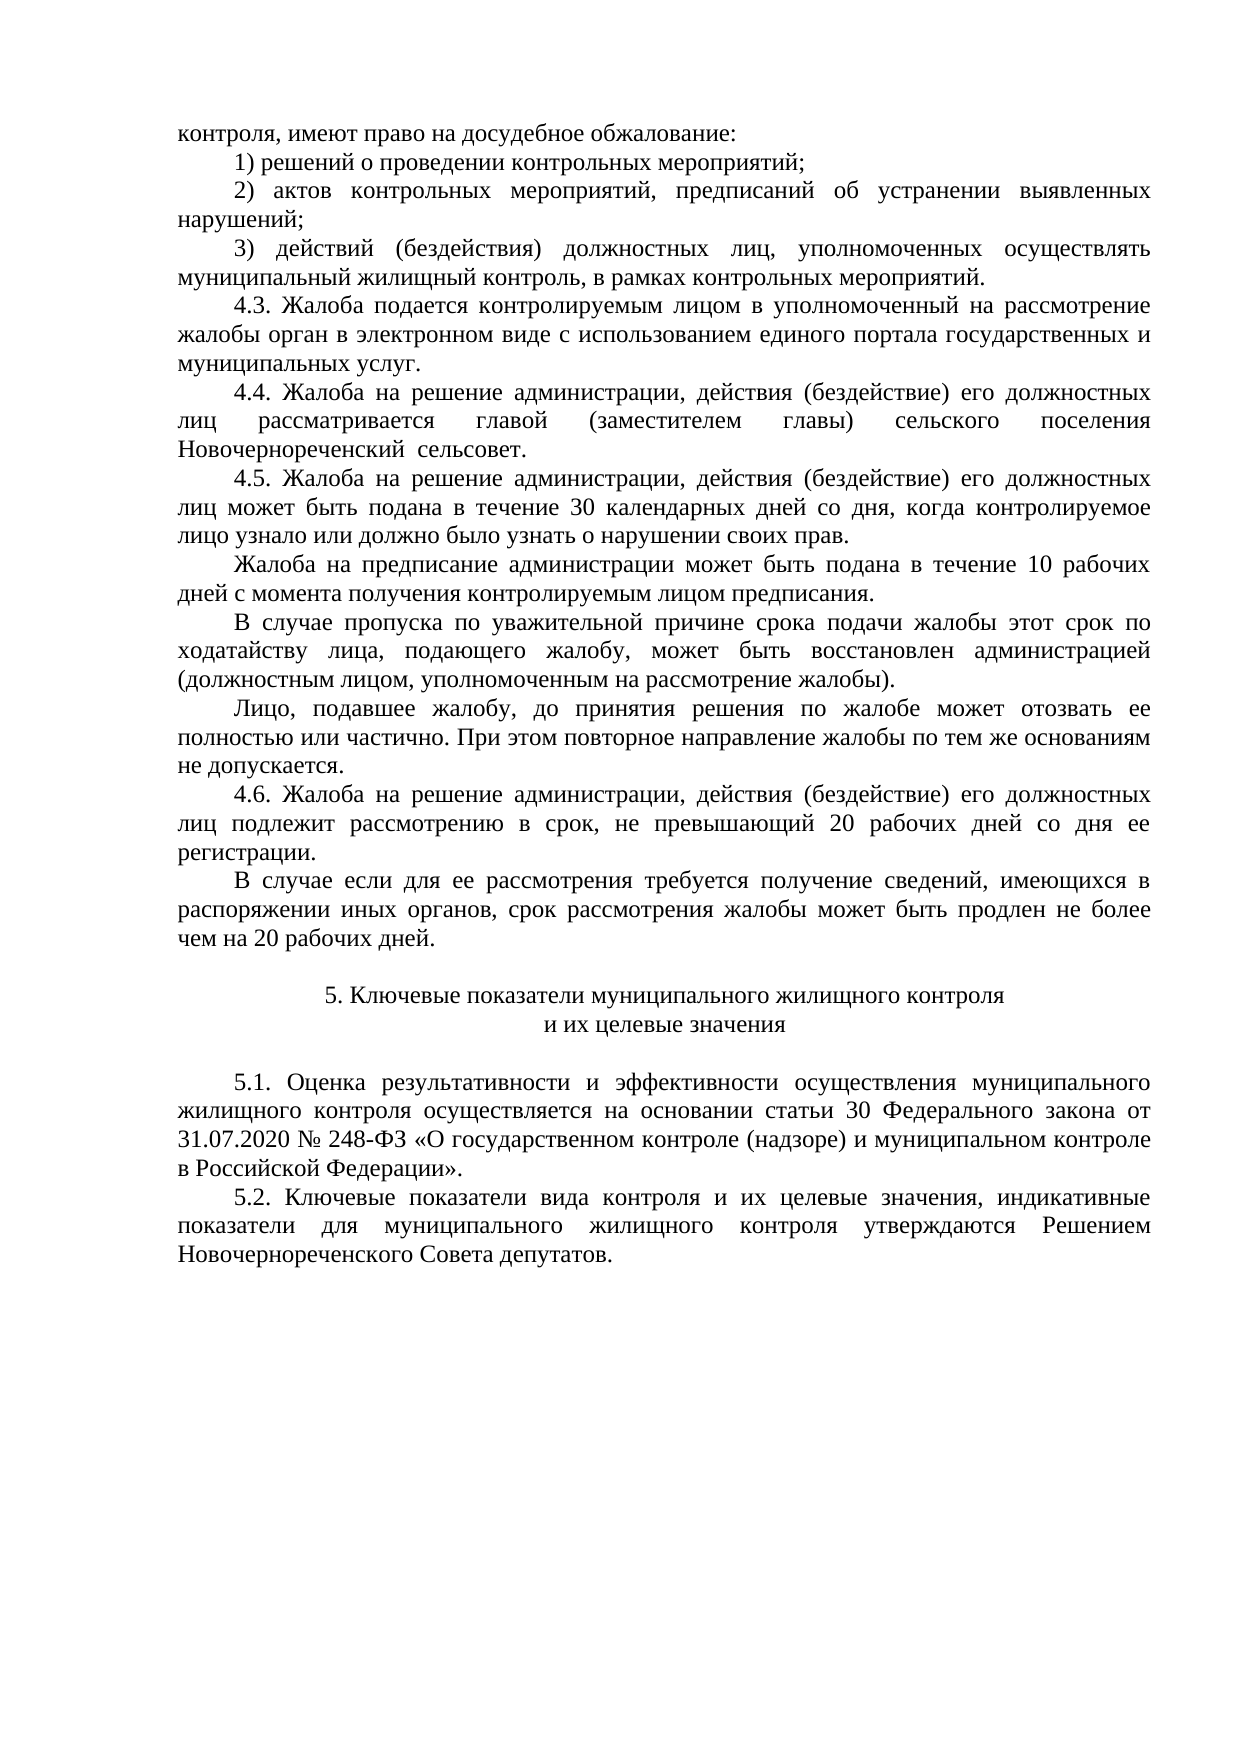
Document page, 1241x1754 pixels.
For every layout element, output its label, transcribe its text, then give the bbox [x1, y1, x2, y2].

text Лицо, подавшее жалобу, до принятия решения по жалобе может отозвать ее полностью или частично. При этом повторное направление жалобы по тем же основаниям не допускается. [177, 693, 1152, 779]
text В случае если для ее рассмотрения требуется получение сведений, имеющихся в распоряжении иных органов, срок рассмотрения жалобы может быть продлен не более чем на 20 рабочих дней. [177, 866, 1152, 952]
text 5.2. Ключевые показатели вида контроля и их целевые значения, индикативные показатели для муниципального жилищного контроля утверждаются Решением Новочернореченского Совета депутатов. [177, 1182, 1152, 1268]
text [177, 118, 1152, 147]
text 2) актов контрольных мероприятий, предписаний об устранении выявленных нарушений; [177, 176, 1152, 233]
text Жалоба на предписание администрации может быть подана в течение 10 рабочих дней с момента получения контролируемым лицом предписания. [177, 549, 1152, 607]
text 3) действий (бездействия) должностных лиц, уполномоченных осуществлять муниципальный жилищный контроль, в рамках контрольных мероприятий. [177, 233, 1152, 291]
text 4.4. Жалоба на решение администрации, действия (бездействие) его должностных лиц рассматривается главой (заместителем главы) сельского поселения Новочернореченский сельсовет. [177, 377, 1152, 463]
text 4.6. Жалоба на решение администрации, действия (бездействие) его должностных лиц подлежит рассмотрению в срок, не превышающий 20 рабочих дней со дня ее регистрации. [177, 779, 1152, 866]
text 4.5. Жалоба на решение администрации, действия (бездействие) его должностных лиц может быть подана в течение 30 календарных дней со дня, когда контролируемое лицо узнало или должно было узнать о нарушении своих прав. [177, 463, 1152, 549]
text 4.3. Жалоба подается контролируемым лицом в уполномоченный на рассмотрение жалобы орган в электронном виде с использованием единого портала государственных и муниципальных услуг. [177, 291, 1152, 377]
text 5.1. Оценка результативности и эффективности осуществления муниципального жилищного контроля осуществляется на основании статьи 30 Федерального закона от 31.07.2020 № 248-ФЗ «О государственном контроле (надзоре) и муниципальном контроле в Российской Федерации». [177, 1067, 1152, 1182]
text 5. Ключевые показатели муниципального жилищного контроля [177, 981, 1152, 1009]
text и их целевые значения [177, 1009, 1152, 1038]
text В случае пропуска по уважительной причине срока подачи жалобы этот срок по ходатайству лица, подающего жалобу, может быть восстановлен администрацией (должностным лицом, уполномоченным на рассмотрение жалобы). [177, 607, 1152, 693]
text 1) решений о проведении контрольных мероприятий; [177, 147, 1152, 176]
